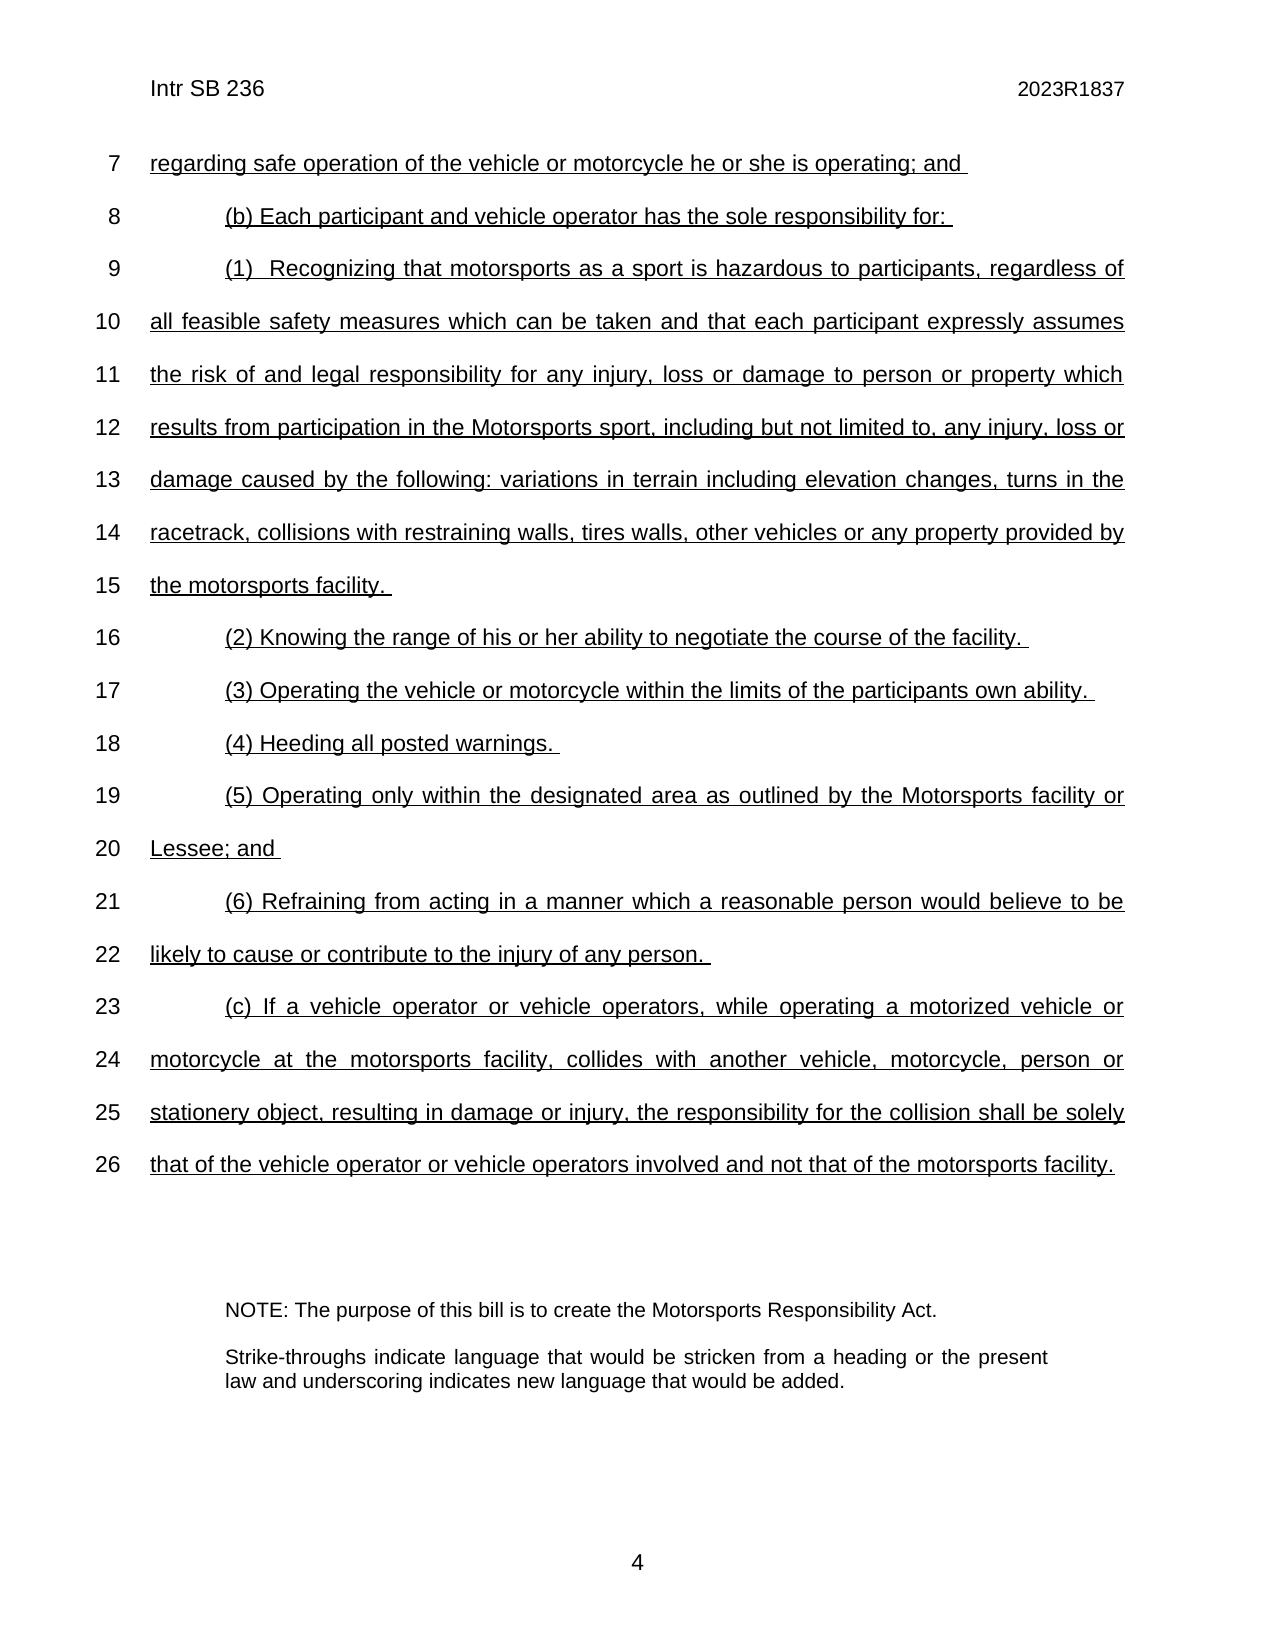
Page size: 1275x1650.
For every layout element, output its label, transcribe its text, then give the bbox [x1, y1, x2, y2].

text (c) If a vehicle operator or vehicle operators, while operating a motorized vehicle or motorcycle at the motorsports facility, collides with another vehicle, motorcycle, person or stationery object, resulting in damage or injury, the responsibility for the collision shall be solely that of the vehicle operator or vehicle operators involved and not that of the motorsports facility. [150, 993, 1125, 1121]
text (3) Operating the vehicle or motorcycle within the limits of the participants own ability. [150, 677, 1125, 703]
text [150, 150, 1125, 176]
text NOTE: The purpose of this bill is to create the Motorsports Responsibility Act. [225, 1298, 1050, 1322]
text (2) Knowing the range of his or her ability to negotiate the course of the facility. [150, 624, 1125, 651]
text (1) Recognizing that motorsports as a sport is hazardous to participants, regardless of all feasible safety measures which can be taken and that each participant expressly assumes the risk of and legal responsibility for any injury, loss or damage to person or property which results from participation in the Motorsports sport, including but not limited to, any injury, loss or damage caused by the following: variations in terrain including elevation changes, turns in the racetrack, collisions with restraining walls, tires walls, other vehicles or any property provided by the motorsports facility. [150, 490, 1125, 542]
text (1) Recognizing that motorsports as a sport is hazardous to participants, regardless of all feasible safety measures which can be taken and that each participant expressly assumes the risk of and legal responsibility for any injury, loss or damage to person or property which results from participation in the Motorsports sport, including but not limited to, any injury, loss or damage caused by the following: variations in terrain including elevation changes, turns in the racetrack, collisions with restraining walls, tires walls, other vehicles or any property provided by the motorsports facility. [150, 543, 1125, 598]
text (4) Heeding all posted warnings. [150, 730, 1125, 756]
text (5) Operating only within the designated area as outlined by the Motorsports facility or Lessee; and [150, 782, 1125, 862]
text (1) Recognizing that motorsports as a sport is hazardous to participants, regardless of all feasible safety measures which can be taken and that each participant expressly assumes the risk of and legal responsibility for any injury, loss or damage to person or property which results from participation in the Motorsports sport, including but not limited to, any injury, loss or damage caused by the following: variations in terrain including elevation changes, turns in the racetrack, collisions with restraining walls, tires walls, other vehicles or any property provided by the motorsports facility. [150, 255, 1125, 331]
text (c) If a vehicle operator or vehicle operators, while operating a motorized vehicle or motorcycle at the motorsports facility, collides with another vehicle, motorcycle, person or stationery object, resulting in damage or injury, the responsibility for the collision shall be solely that of the vehicle operator or vehicle operators involved and not that of the motorsports facility. [150, 1123, 1125, 1178]
text (1) Recognizing that motorsports as a sport is hazardous to participants, regardless of all feasible safety measures which can be taken and that each participant expressly assumes the risk of and legal responsibility for any injury, loss or damage to person or property which results from participation in the Motorsports sport, including but not limited to, any injury, loss or damage caused by the following: variations in terrain including elevation changes, turns in the racetrack, collisions with restraining walls, tires walls, other vehicles or any property provided by the motorsports facility. [150, 438, 1125, 489]
text (b) Each participant and vehicle operator has the sole responsibility for: [150, 203, 1125, 229]
text Strike-throughs indicate language that would be stricken from a heading or the present law and underscoring indicates new language that would be added. [225, 1345, 1050, 1393]
text (1) Recognizing that motorsports as a sport is hazardous to participants, regardless of all feasible safety measures which can be taken and that each participant expressly assumes the risk of and legal responsibility for any injury, loss or damage to person or property which results from participation in the Motorsports sport, including but not limited to, any injury, loss or damage caused by the following: variations in terrain including elevation changes, turns in the racetrack, collisions with restraining walls, tires walls, other vehicles or any property provided by the motorsports facility. [150, 332, 1125, 436]
text (6) Refraining from acting in a manner which a reasonable person would believe to be likely to cause or contribute to the injury of any person. [150, 888, 1125, 967]
